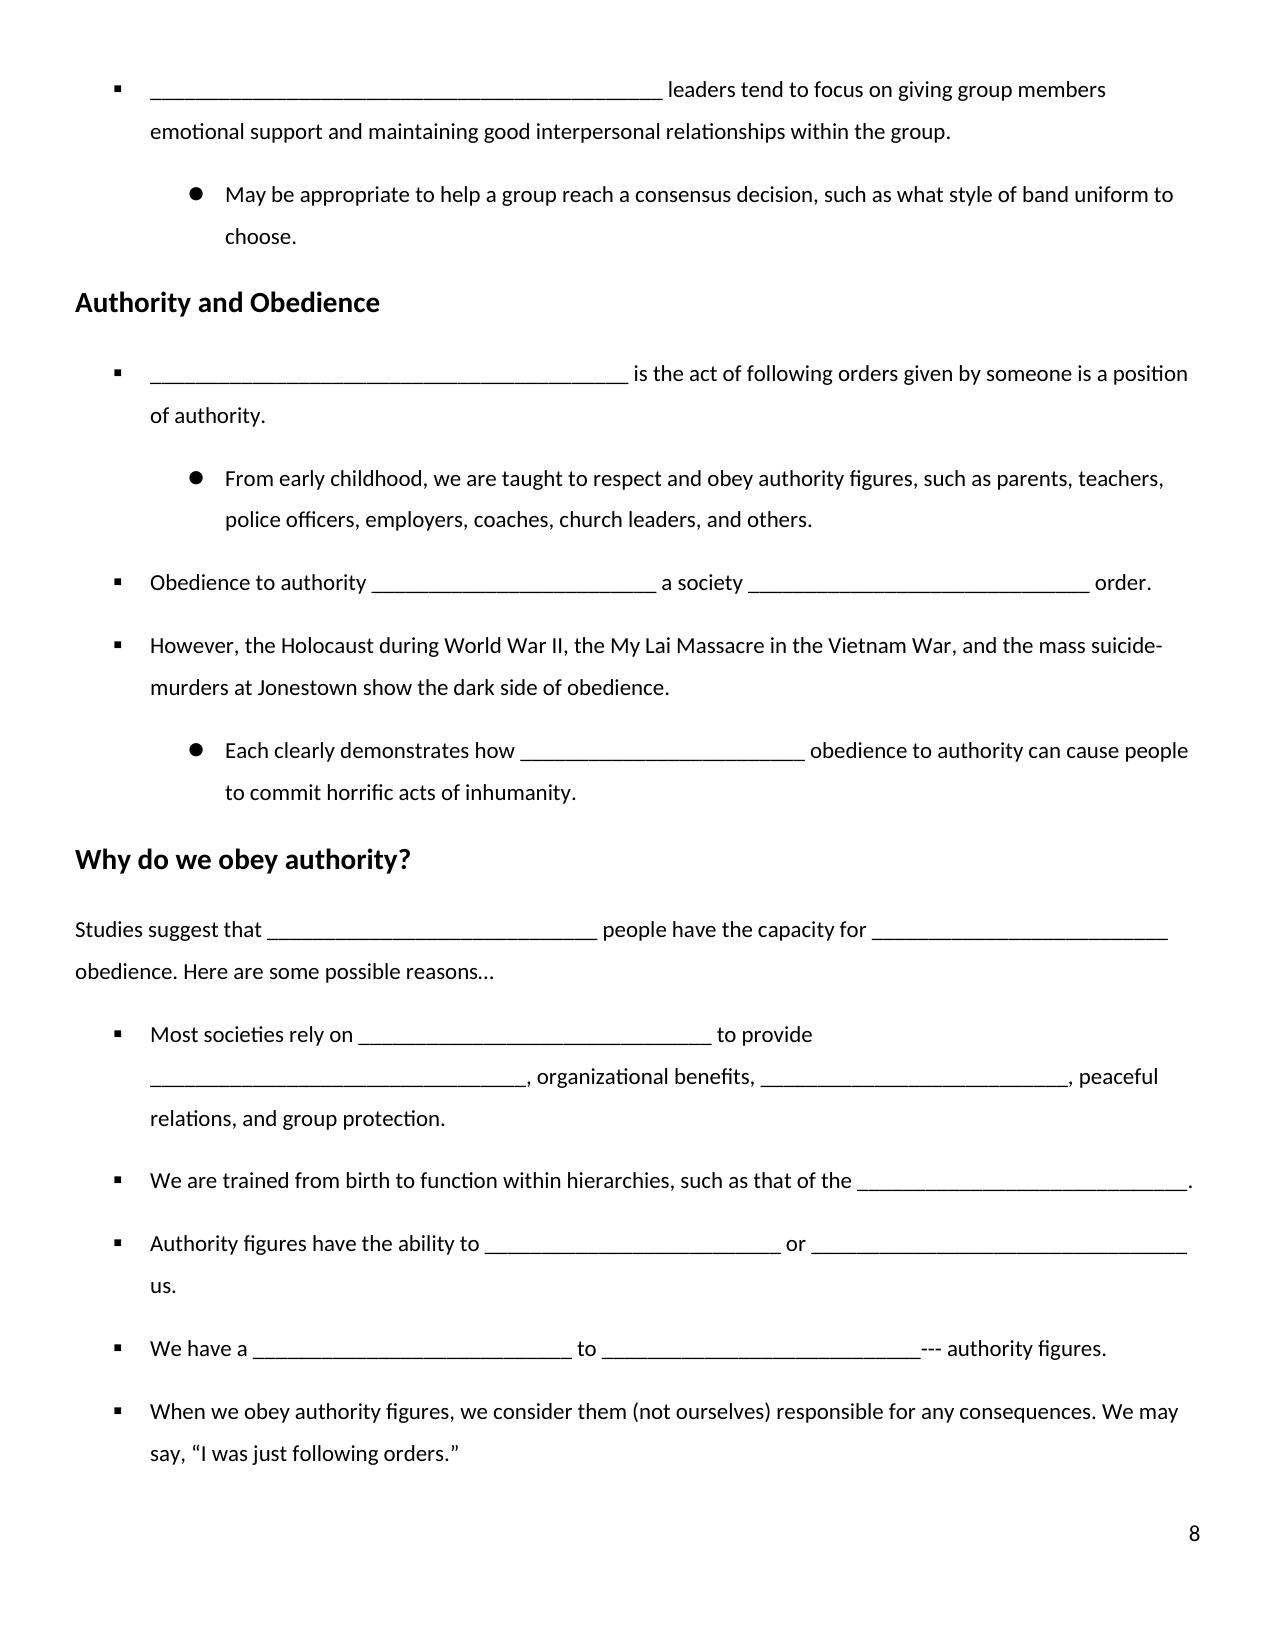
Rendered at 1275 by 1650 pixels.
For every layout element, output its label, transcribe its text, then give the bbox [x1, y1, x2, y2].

text Why do we obey authority? [75, 841, 1200, 876]
list __________________________________________ is the act of following orders given by someone is a position of authority. [112, 359, 1200, 429]
list We have a ____________________________ to ____________________________--- authority figures. [112, 1334, 1200, 1362]
list When we obey authority figures, we consider them (not ourselves) responsible for any consequences. We may say, “I was just following orders.” [112, 1397, 1200, 1467]
list Most societies rely on _______________________________ to provide _________________________________, organizational benefits, ___________________________, peaceful relations, and group protection. [112, 1020, 1200, 1132]
list May be appropriate to help a group reach a consensus decision, such as what style of band uniform to choose. [187, 180, 1200, 250]
list However, the Holocaust during World War II, the My Lai Massacre in the Vietnam War, and the mass suicide-murders at Jonestown show the dark side of obedience. [112, 631, 1200, 701]
list _____________________________________________ leaders tend to focus on giving group members emotional support and maintaining good interpersonal relationships within the group. [112, 75, 1200, 145]
list Obedience to authority _________________________ a society ______________________________ order. [112, 568, 1200, 596]
list Authority figures have the ability to __________________________ or _________________________________ us. [112, 1229, 1200, 1299]
list Each clearly demonstrates how _________________________ obedience to authority can cause people to commit horrific acts of inhumanity. [187, 736, 1200, 806]
list We are trained from birth to function within hierarchies, such as that of the _____________________________. [112, 1167, 1200, 1195]
text Studies suggest that _____________________________ people have the capacity for __________________________ obedience. Here are some possible reasons… [75, 915, 1200, 985]
text Authority and Obedience [75, 284, 1200, 320]
list From early childhood, we are taught to respect and obey authority figures, such as parents, teachers, police officers, employers, coaches, church leaders, and others. [187, 464, 1200, 534]
